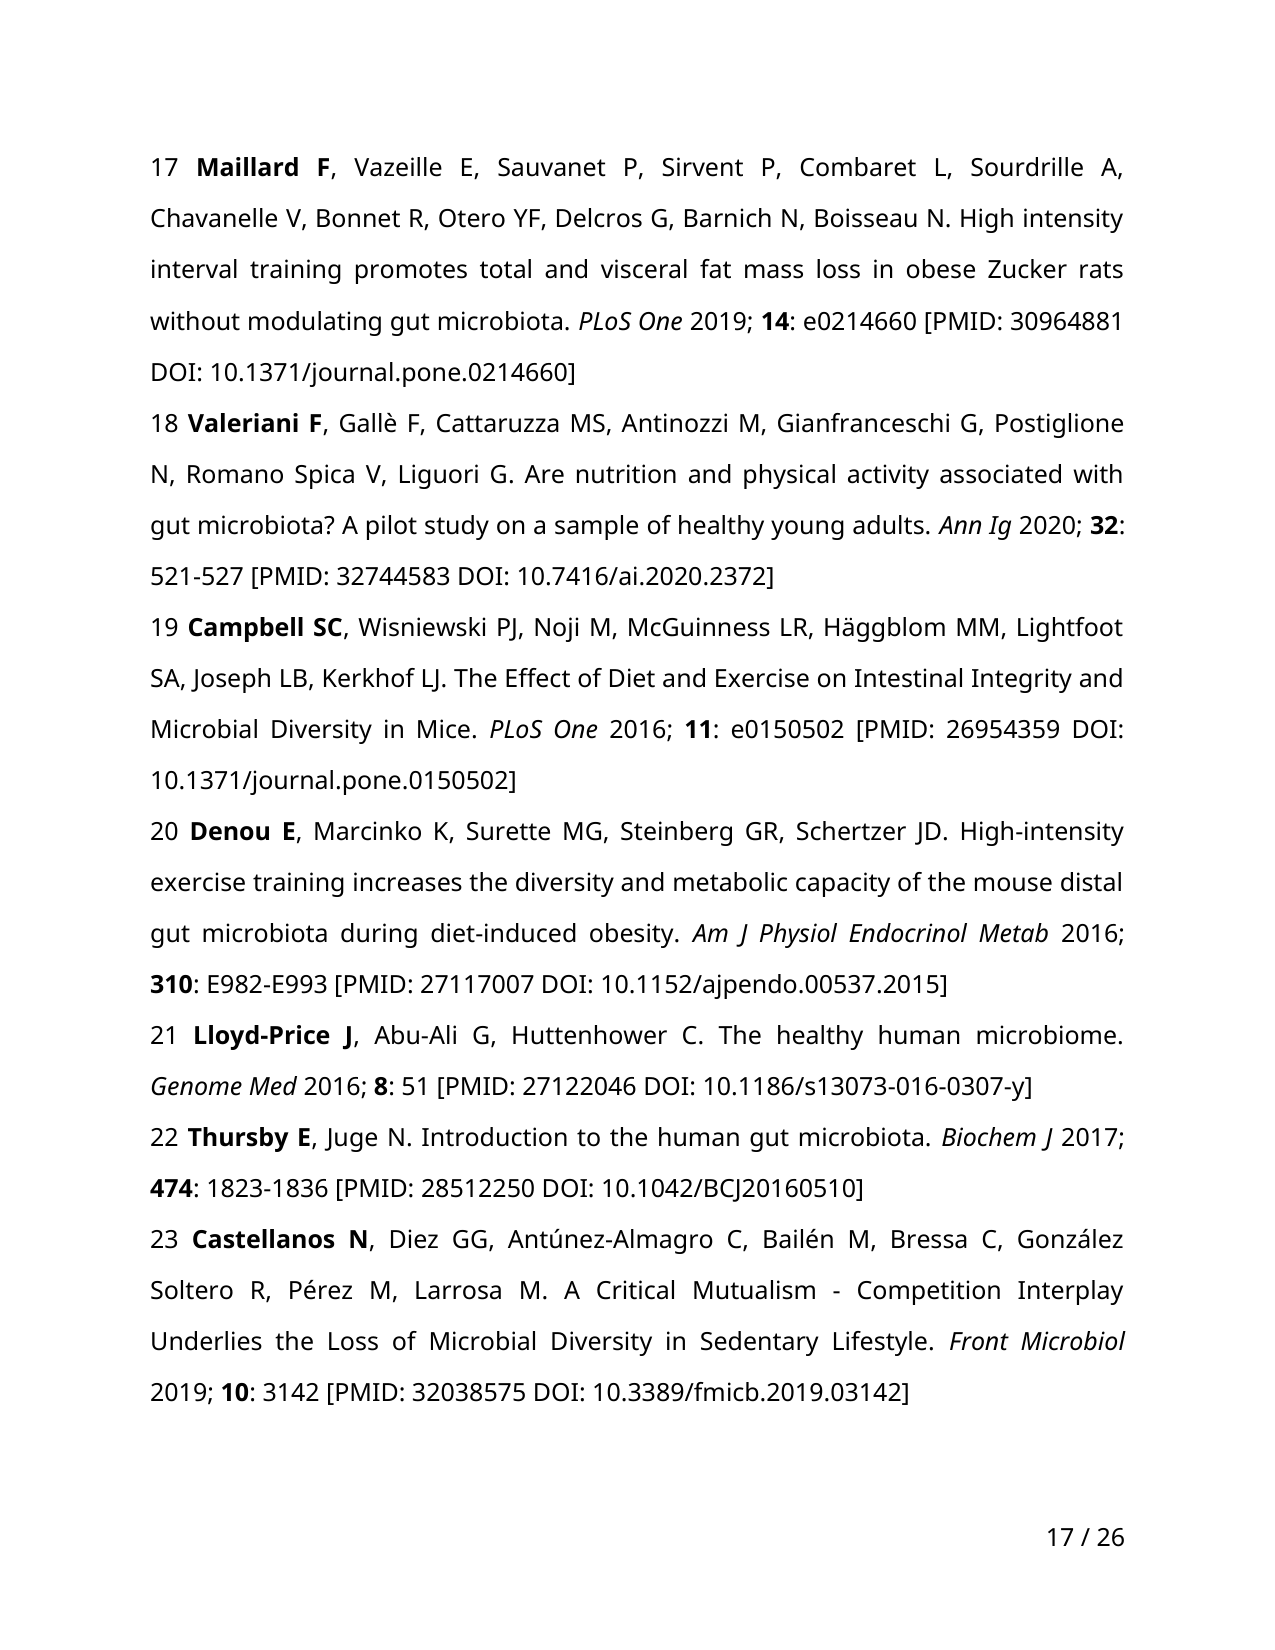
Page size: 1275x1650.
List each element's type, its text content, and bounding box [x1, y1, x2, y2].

text 18 Valeriani F, Gallè F, Cattaruzza MS, Antinozzi M, Gianfranceschi G, Postiglione N, Romano Spica V, Liguori G. Are nutrition and physical activity associated with gut microbiota? A pilot study on a sample of healthy young adults. Ann Ig 2020; 32: 521-527 [PMID: 32744583 DOI: 10.7416/ai.2020.2372] [150, 405, 1125, 592]
text 23 Castellanos N, Diez GG, Antúnez-Almagro C, Bailén M, Bressa C, González Soltero R, Pérez M, Larrosa M. A Critical Mutualism - Competition Interplay Underlies the Loss of Microbial Diversity in Sedentary Lifestyle. Front Microbiol 2019; 10: 3142 [PMID: 32038575 DOI: 10.3389/fmicb.2019.03142] [150, 1222, 1125, 1409]
text 17 Maillard F, Vazeille E, Sauvanet P, Sirvent P, Combaret L, Sourdrille A, Chavanelle V, Bonnet R, Otero YF, Delcros G, Barnich N, Boisseau N. High intensity interval training promotes total and visceral fat mass loss in obese Zucker rats without modulating gut microbiota. PLoS One 2019; 14: e0214660 [PMID: 30964881 DOI: 10.1371/journal.pone.0214660] [150, 150, 1125, 388]
text 21 Lloyd-Price J, Abu-Ali G, Huttenhower C. The healthy human microbiome. Genome Med 2016; 8: 51 [PMID: 27122046 DOI: 10.1186/s13073-016-0307-y] [150, 1018, 1125, 1103]
text 20 Denou E, Marcinko K, Surette MG, Steinberg GR, Schertzer JD. High-intensity exercise training increases the diversity and metabolic capacity of the mouse distal gut microbiota during diet-induced obesity. Am J Physiol Endocrinol Metab 2016; 310: E982-E993 [PMID: 27117007 DOI: 10.1152/ajpendo.00537.2015] [150, 813, 1125, 1001]
text 22 Thursby E, Juge N. Introduction to the human gut microbiota. Biochem J 2017; 474: 1823-1836 [PMID: 28512250 DOI: 10.1042/BCJ20160510] [150, 1120, 1125, 1205]
text 19 Campbell SC, Wisniewski PJ, Noji M, McGuinness LR, Häggblom MM, Lightfoot SA, Joseph LB, Kerkhof LJ. The Effect of Diet and Exercise on Intestinal Integrity and Microbial Diversity in Mice. PLoS One 2016; 11: e0150502 [PMID: 26954359 DOI: 10.1371/journal.pone.0150502] [150, 609, 1125, 797]
